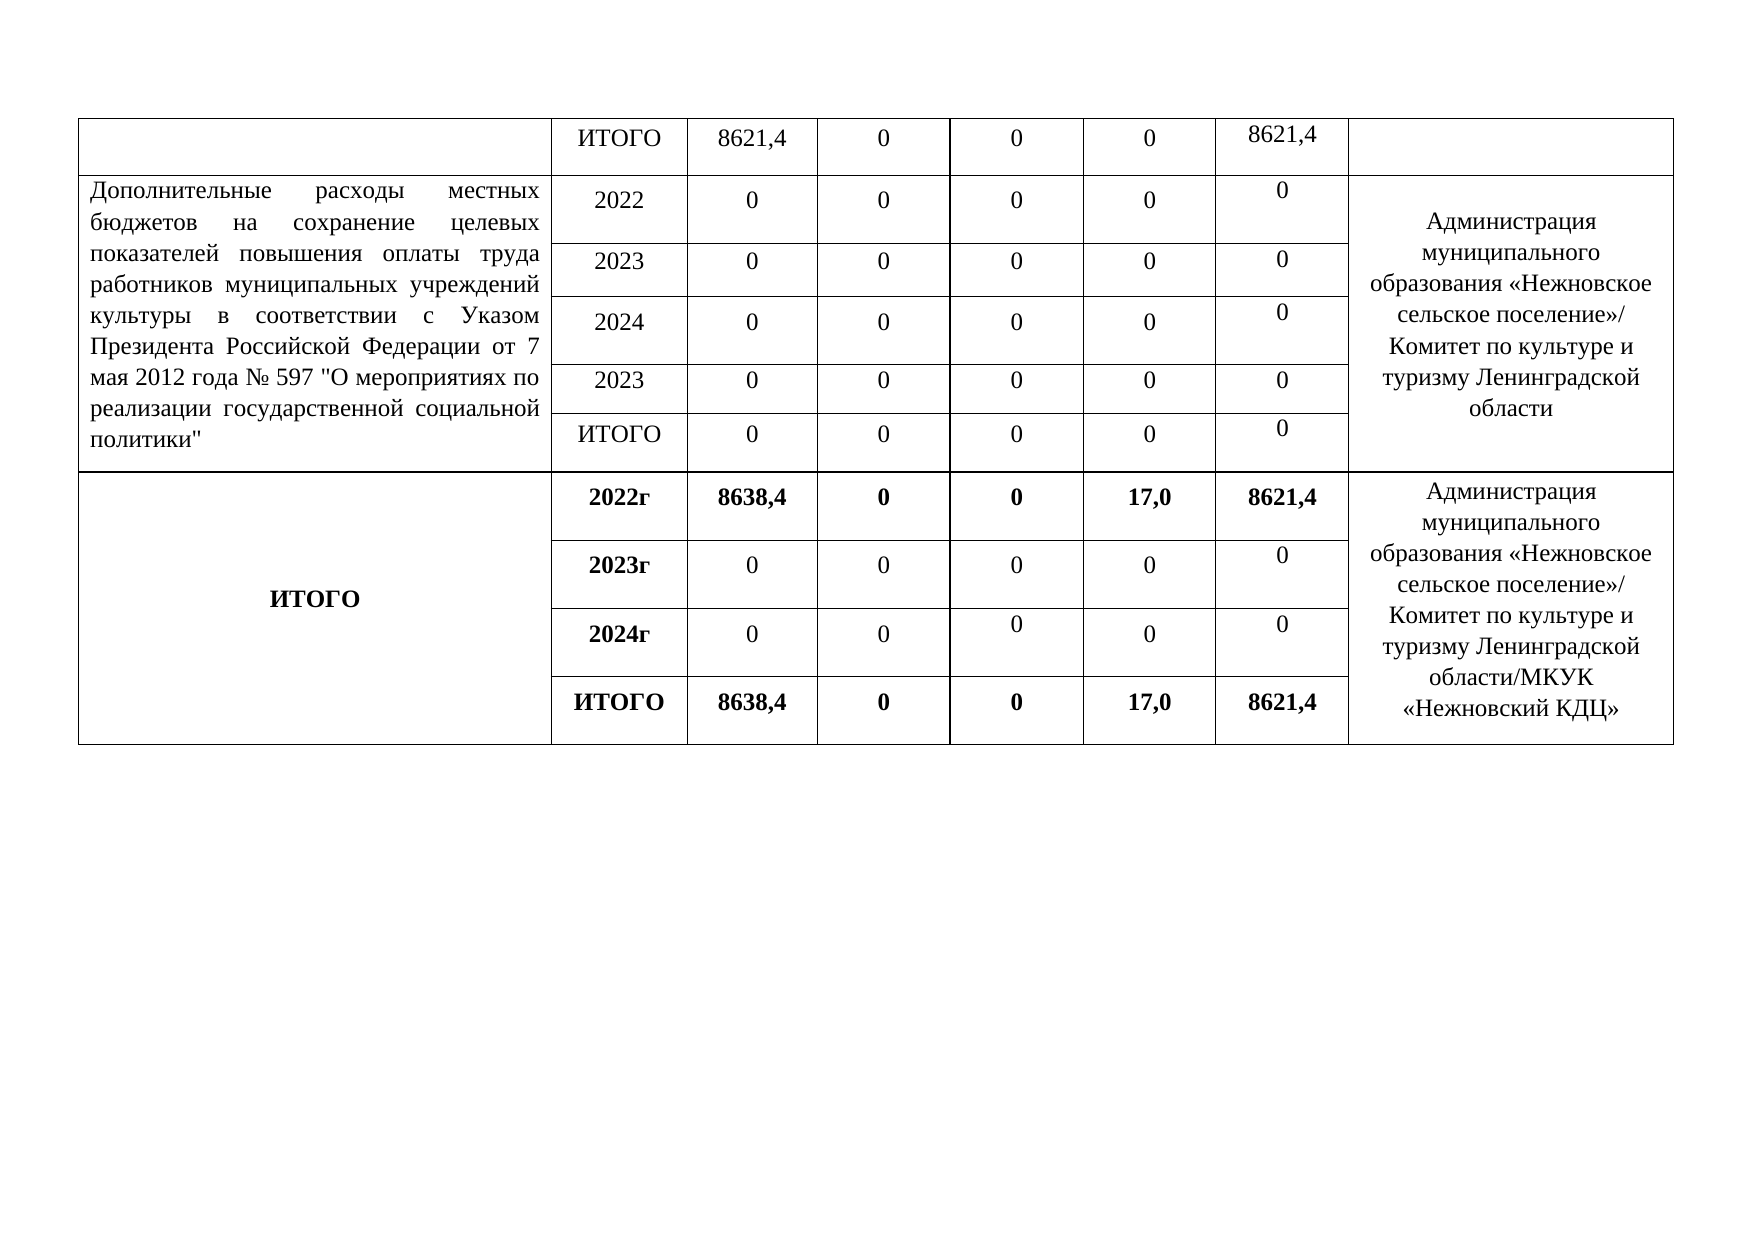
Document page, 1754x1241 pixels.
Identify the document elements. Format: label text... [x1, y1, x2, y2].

table_cell 0 [951, 365, 1083, 412]
table_cell 0 [688, 541, 817, 608]
table_cell 0 [1084, 414, 1215, 471]
table_cell 2024 [552, 297, 687, 364]
table_cell 0 [951, 119, 1083, 174]
table_cell Администрация муниципального образования «Нежновское сельское поселение»/ Комитет по культуре и туризму Ленинградской области [1349, 176, 1673, 471]
table_cell ИТОГО [552, 119, 687, 174]
table_cell 2022г [552, 473, 687, 539]
table_cell 0 [1216, 609, 1348, 676]
table_cell 0 [951, 609, 1083, 676]
table_cell 2023 [552, 365, 687, 412]
table_cell ИТОГО [552, 677, 687, 744]
table_cell ИТОГО [79, 473, 551, 744]
table_cell 0 [1216, 244, 1348, 296]
table_cell 0 [951, 244, 1083, 296]
table_cell 0 [818, 541, 949, 608]
table_cell 8621,4 [1216, 473, 1348, 539]
table_cell 0 [818, 677, 949, 744]
table_cell 0 [1216, 414, 1348, 471]
table_cell 17,0 [1084, 677, 1215, 744]
table_cell 0 [1084, 244, 1215, 296]
table_cell 0 [818, 119, 949, 174]
table_cell 0 [818, 297, 949, 364]
table_cell 0 [688, 297, 817, 364]
table_cell 2024г [552, 609, 687, 676]
table_cell 0 [818, 414, 949, 471]
table_cell 2022 [552, 176, 687, 243]
table_cell 0 [688, 244, 817, 296]
table_cell 0 [688, 176, 817, 243]
table_cell ИТОГО [552, 414, 687, 471]
table_cell 2023 [552, 244, 687, 296]
table_cell 0 [1084, 365, 1215, 412]
table_cell 0 [1084, 541, 1215, 608]
table_cell 8638,4 [688, 677, 817, 744]
table_cell 0 [951, 473, 1083, 539]
table_cell 0 [818, 473, 949, 539]
table_cell 0 [818, 609, 949, 676]
table_cell 8638,4 [688, 473, 817, 539]
table_cell 0 [1216, 297, 1348, 364]
table_cell 0 [1084, 176, 1215, 243]
table_cell 17,0 [1084, 473, 1215, 539]
table_cell 0 [951, 414, 1083, 471]
table_cell 0 [1216, 365, 1348, 412]
table_cell 0 [688, 365, 817, 412]
table_cell 0 [688, 414, 817, 471]
table_cell Администрация муниципального образования «Нежновское сельское поселение»/ Комитет по культуре и туризму Ленинградской области/МКУК «Нежновский КДЦ» [1349, 473, 1673, 744]
table_cell 8621,4 [688, 119, 817, 174]
table_cell 0 [1216, 176, 1348, 243]
table_cell 0 [951, 176, 1083, 243]
table_cell 0 [951, 677, 1083, 744]
table_cell 0 [688, 609, 817, 676]
table_cell 0 [818, 244, 949, 296]
table_cell Дополнительные расходы местных бюджетов на сохранение целевых показателей повышения оплаты труда работников муниципальных учреждений культуры в соответствии с Указом Президента Российской Федерации от 7 мая 2012 года № 597 "О мероприятиях по реализации государственной социальной политики" [79, 176, 551, 471]
table_cell 0 [1084, 609, 1215, 676]
table_cell 0 [951, 541, 1083, 608]
table_cell 0 [1216, 541, 1348, 608]
table_cell 2023г [552, 541, 687, 608]
table_cell 0 [818, 365, 949, 412]
table_cell 8621,4 [1216, 677, 1348, 744]
table_cell 0 [1084, 297, 1215, 364]
table_cell 0 [951, 297, 1083, 364]
table_cell 0 [818, 176, 949, 243]
table_cell 8621,4 [1216, 119, 1348, 174]
table_cell 0 [1084, 119, 1215, 174]
